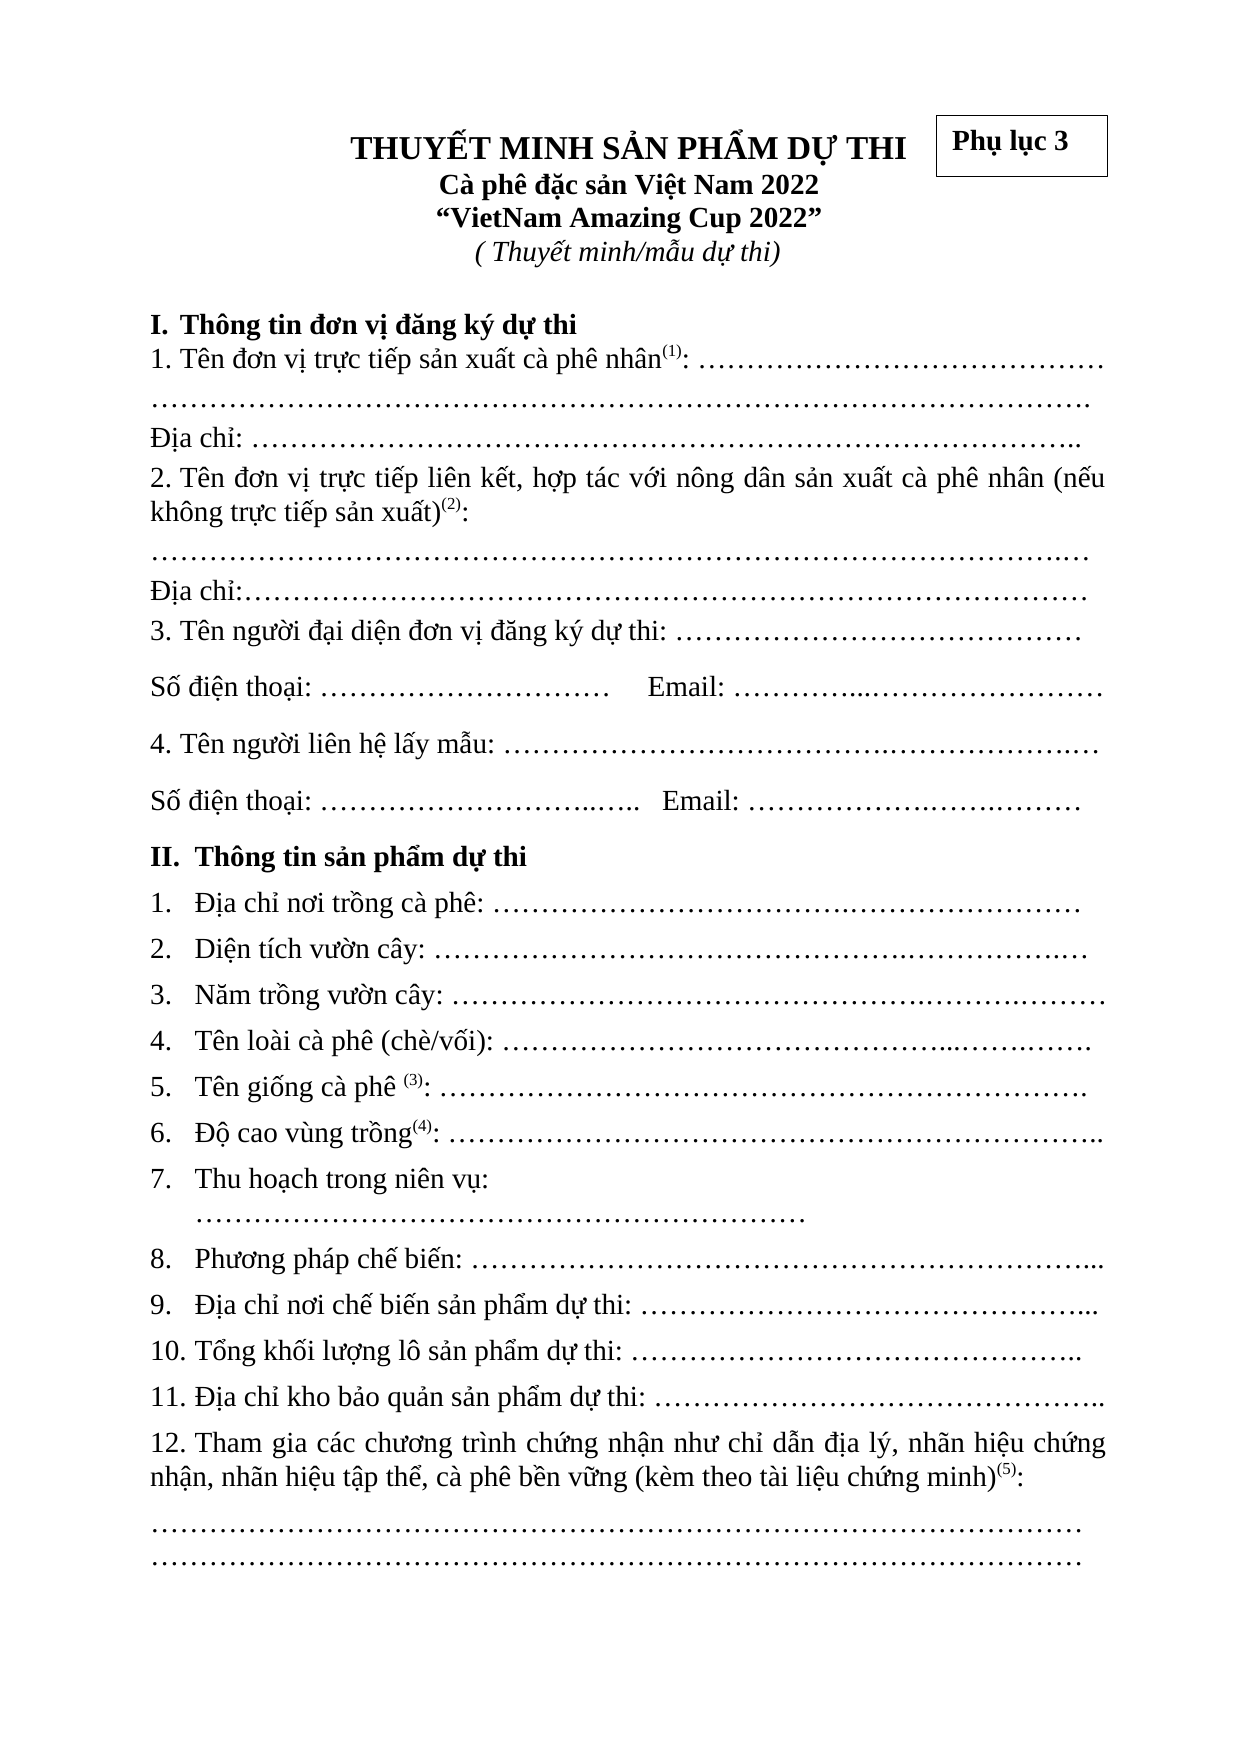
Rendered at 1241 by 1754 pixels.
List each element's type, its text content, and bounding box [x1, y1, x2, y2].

list Phương pháp chế biến: ………………………………………………………... [150, 1241, 1107, 1275]
list Tham gia các chương trình chứng nhận như chỉ dẫn địa lý, nhãn hiệu chứng nhận, nhãn hiệu tập thể, cà phê bền vững (kèm theo tài liệu chứng minh)(5): [150, 1425, 1107, 1492]
text “VietNam Amazing Cup 2022” [150, 200, 1107, 234]
list Địa chỉ nơi chế biến sản phẩm dự thi: ………………………………………... [150, 1287, 1107, 1321]
list Tên đơn vị trực tiếp liên kết, hợp tác với nông dân sản xuất cà phê nhân (nếu không trực tiếp sản xuất)(2): [150, 460, 1107, 527]
text Cà phê đặc sản Việt Nam 2022 [150, 167, 1107, 200]
text Địa chỉ: ………………………………………………………………………….. [150, 420, 1107, 454]
list Thu hoạch trong niên vụ: ……………………………………………………… [150, 1162, 1107, 1229]
list Năm trồng vườn cây: ………………………………………….……….……… [150, 977, 1107, 1011]
text THUYẾT MINH SẢN PHẨM DỰ THI [150, 128, 936, 167]
text Số điện thoại: ………………………..….. Email: ……………….…….……… [150, 783, 1107, 816]
text ………………………………………………………………………………….… [150, 533, 1107, 567]
list Độ cao vùng trồng(4): ………………………………………………………….. [150, 1116, 1107, 1149]
text Địa chỉ:…………………………………………………………………………… [150, 573, 1107, 607]
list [150, 1505, 1107, 1572]
list Địa chỉ nơi trồng cà phê: ……………………………….…………………… [150, 885, 1107, 919]
list Tên giống cà phê (3): …………………………………………………………. [150, 1069, 1107, 1103]
text ……………………………………………………………………………………. [150, 381, 1107, 414]
list Tên loài cà phê (chè/vối): ………………………………………...…….……. [150, 1023, 1107, 1057]
list Địa chỉ kho bảo quản sản phẩm dự thi: ……………………………………….. [150, 1379, 1107, 1413]
list Thông tin đơn vị đăng ký dự thi [150, 307, 1107, 341]
list Tên người liên hệ lấy mẫu: ………………………………….……………….… [150, 726, 1107, 760]
list Tổng khối lượng lô sản phẩm dự thi: ……………………………………….. [150, 1333, 1107, 1367]
text Số điện thoại: ………………………… Email: …………...…………………… [150, 669, 1107, 703]
list Tên đơn vị trực tiếp sản xuất cà phê nhân(1): …………………………………… [150, 341, 1107, 374]
list Tên người đại diện đơn vị đăng ký dự thi: …………………………………… [150, 613, 1107, 647]
text ( Thuyết minh/mẫu dự thi) [150, 234, 1107, 267]
list Thông tin sản phẩm dự thi [150, 839, 1107, 873]
list Diện tích vườn cây: ………………………………………….…………….… [150, 931, 1107, 965]
